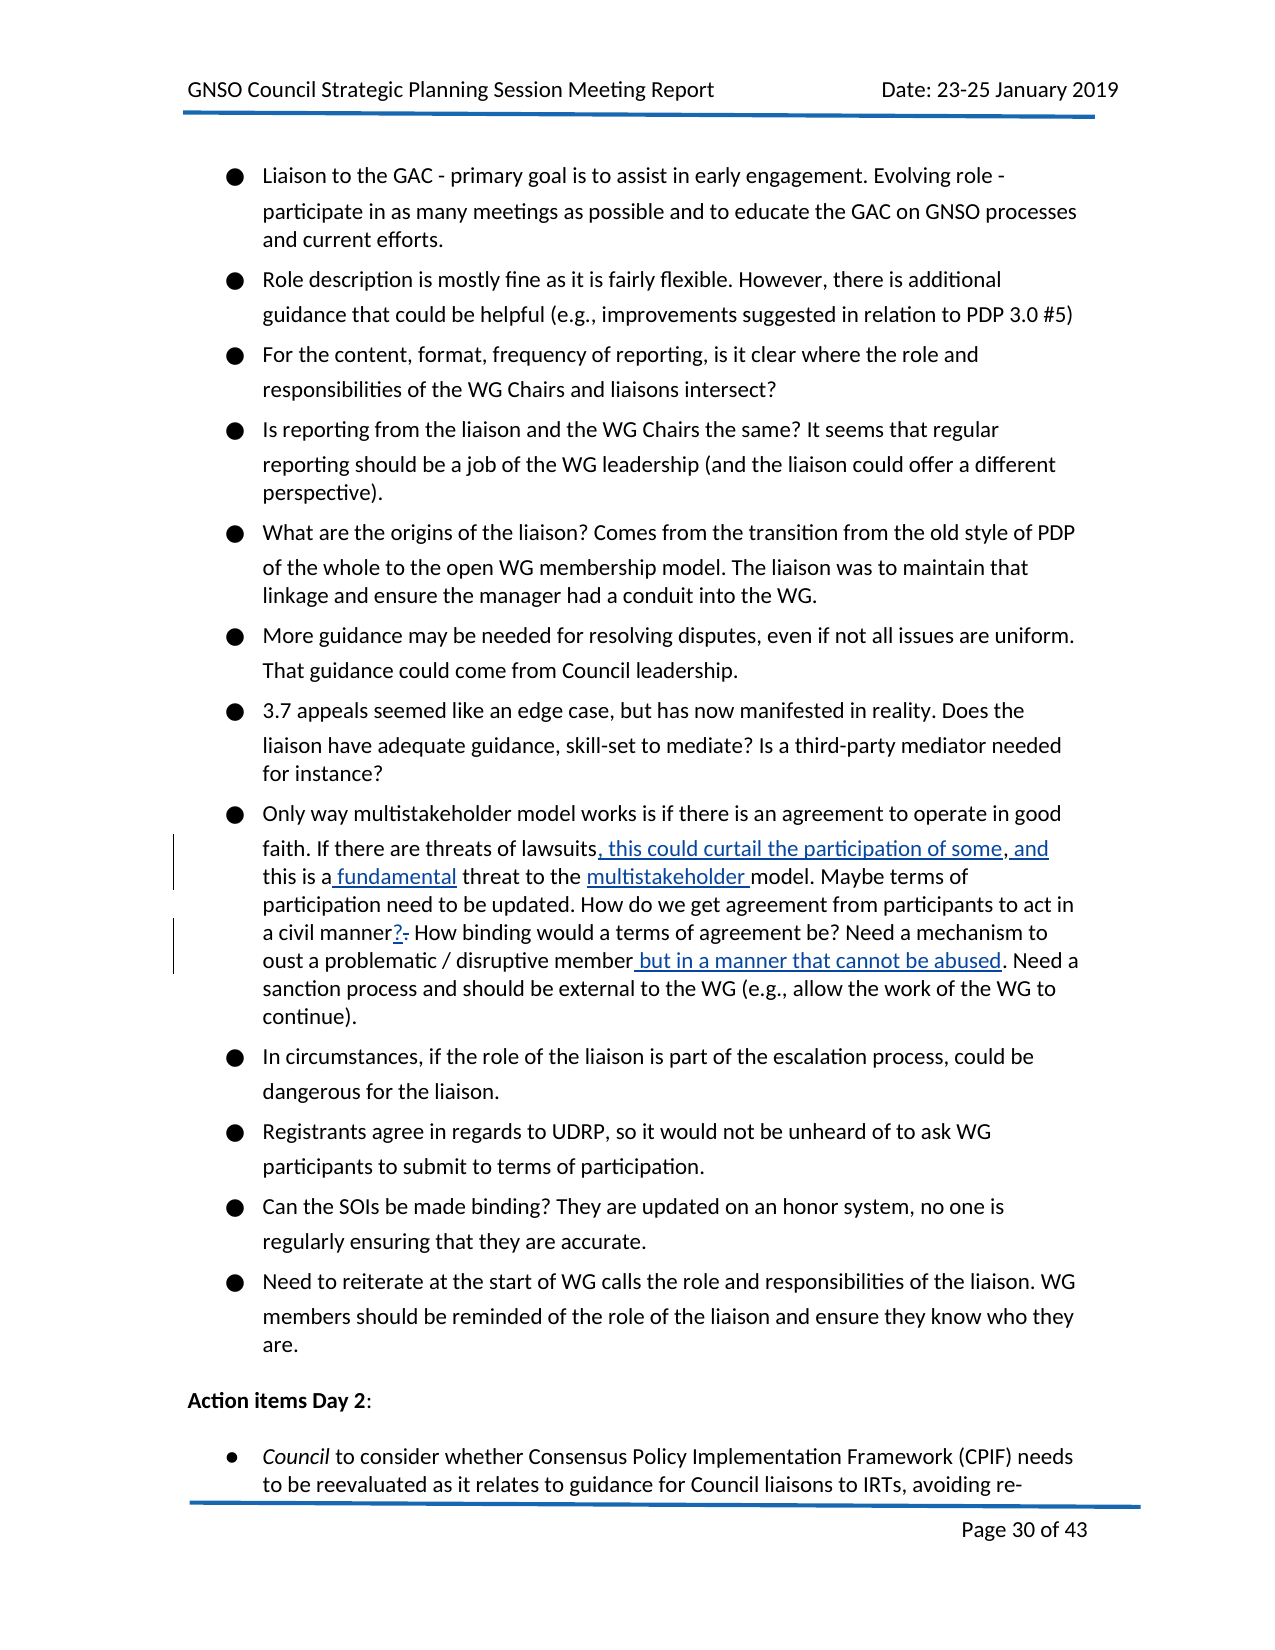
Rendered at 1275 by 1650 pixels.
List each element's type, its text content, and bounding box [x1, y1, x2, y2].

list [225, 1442, 1087, 1498]
list What are the origins of the liaison? Comes from the transition from the old style of PDP of the whole to the open WG membership model. The liaison was to maintain that linkage and ensure the manager had a conduit into the WG. [225, 506, 1087, 609]
list Only way multistakeholder model works is if there is an agreement to operate in good faith. If there are threats of lawsuits, this is a threat to the model. Maybe terms of participation need to be updated. How do we get agreement from participants to act in a civil manner How binding would a terms of agreement be? Need a mechanism to oust a problematic / disruptive member. Need a sanction process and should be external to the WG (e.g., allow the work of the WG to continue). [225, 787, 1087, 1030]
list Role description is mostly fine as it is fairly flexible. However, there is additional guidance that could be helpful (e.g., improvements suggested in relation to PDP 3.0 #5) [225, 253, 1087, 328]
list More guidance may be needed for resolving disputes, even if not all issues are uniform. That guidance could come from Council leadership. [225, 609, 1087, 684]
list For the content, format, frequency of reporting, is it clear where the role and responsibilities of the WG Chairs and liaisons intersect? [225, 328, 1087, 403]
list Need to reiterate at the start of WG calls the role and responsibilities of the liaison. WG members should be reminded of the role of the liaison and ensure they know who they are. [225, 1255, 1087, 1358]
list Registrants agree in regards to UDRP, so it would not be unheard of to ask WG participants to submit to terms of participation. [225, 1105, 1087, 1180]
text Action items Day 2: [187, 1386, 1087, 1414]
list In circumstances, if the role of the liaison is part of the escalation process, could be dangerous for the liaison. [225, 1030, 1087, 1105]
list Can the SOIs be made binding? They are updated on an honor system, no one is regularly ensuring that they are accurate. [225, 1180, 1087, 1255]
list Liaison to the GAC - primary goal is to assist in early engagement. Evolving role - participate in as many meetings as possible and to educate the GAC on GNSO processes and current efforts. [225, 150, 1087, 253]
list Is reporting from the liaison and the WG Chairs the same? It seems that regular reporting should be a job of the WG leadership (and the liaison could offer a different perspective). [225, 403, 1087, 506]
list 3.7 appeals seemed like an edge case, but has now manifested in reality. Does the liaison have adequate guidance, skill-set to mediate? Is a third-party mediator needed for instance? [225, 684, 1087, 787]
